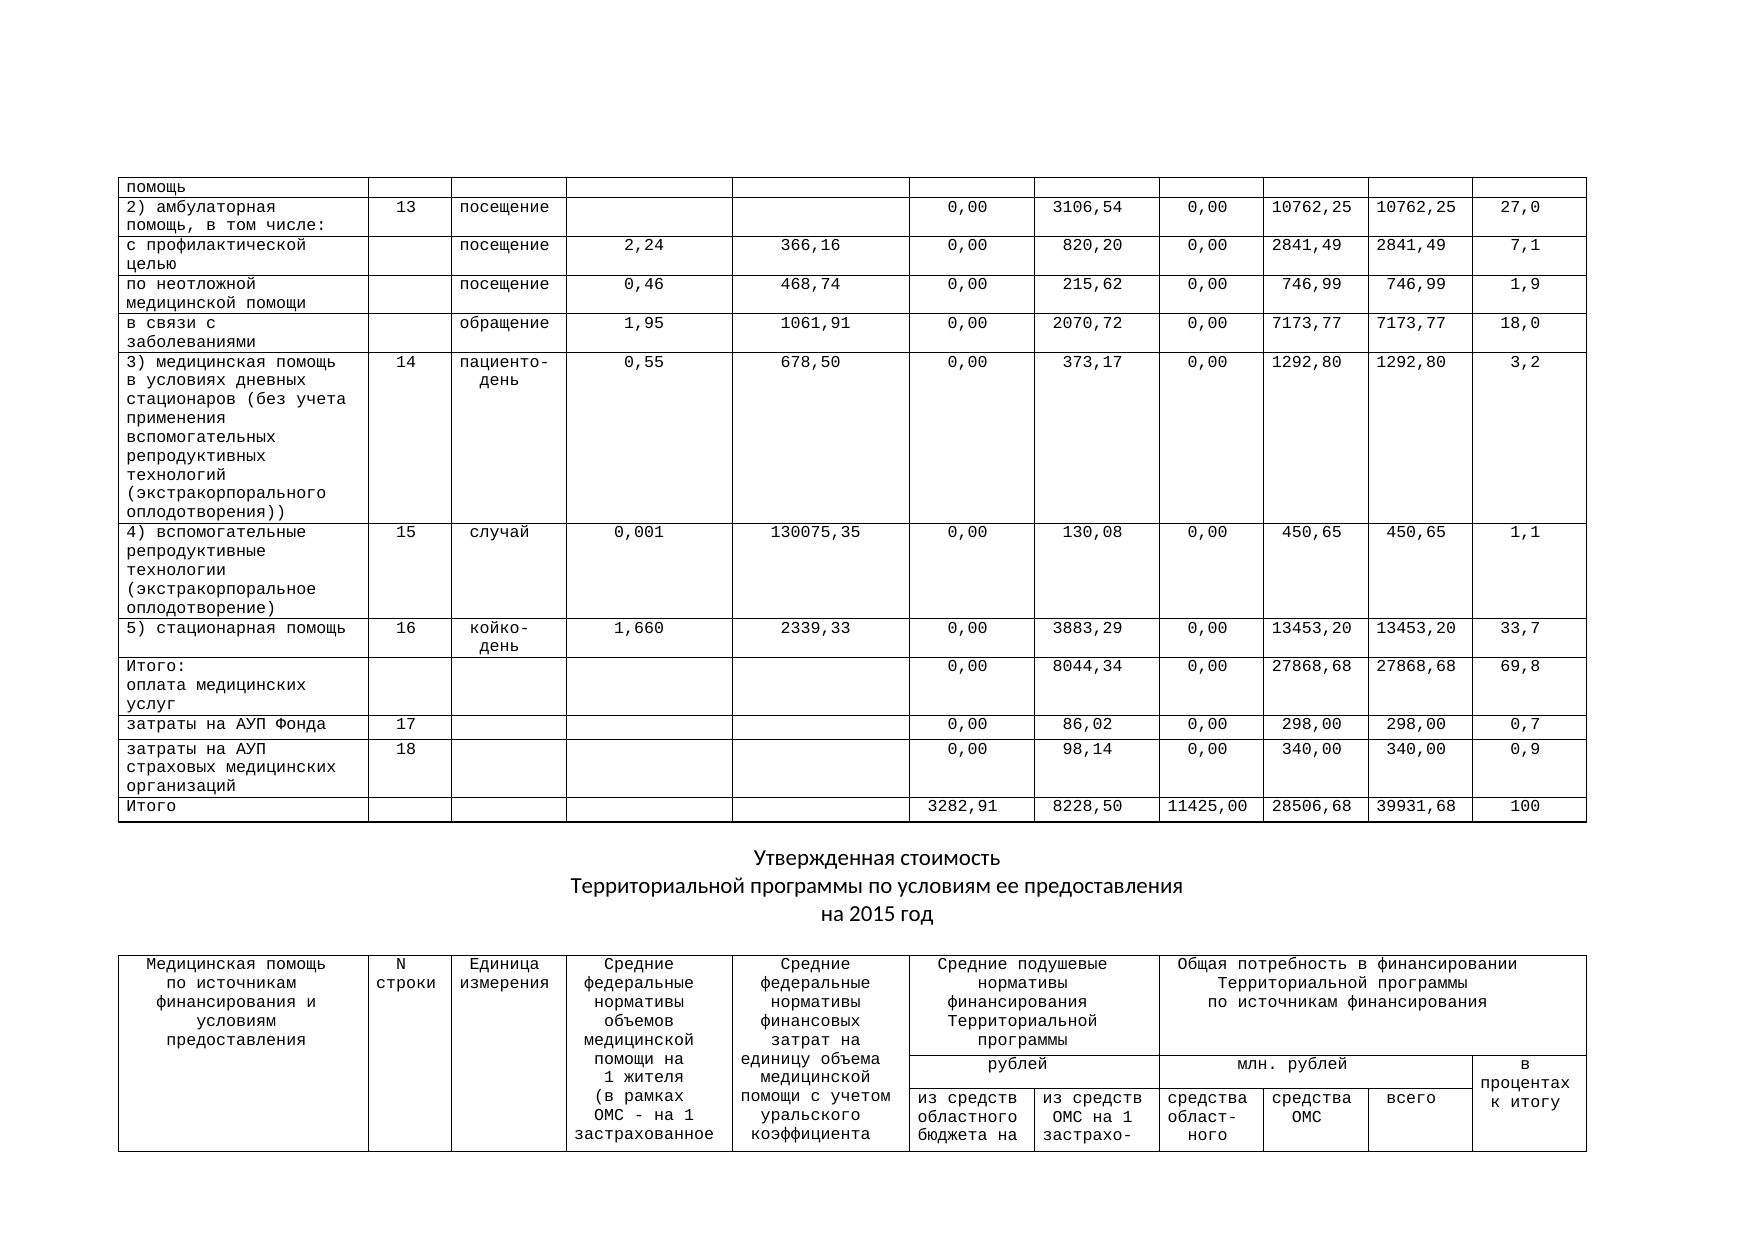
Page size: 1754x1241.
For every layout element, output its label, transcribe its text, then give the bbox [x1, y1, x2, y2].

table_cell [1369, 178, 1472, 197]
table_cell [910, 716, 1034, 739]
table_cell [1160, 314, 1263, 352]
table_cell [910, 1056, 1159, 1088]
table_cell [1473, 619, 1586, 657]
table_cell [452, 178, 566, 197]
text Территориальной программы по условиям ее предоставления [118, 871, 1636, 899]
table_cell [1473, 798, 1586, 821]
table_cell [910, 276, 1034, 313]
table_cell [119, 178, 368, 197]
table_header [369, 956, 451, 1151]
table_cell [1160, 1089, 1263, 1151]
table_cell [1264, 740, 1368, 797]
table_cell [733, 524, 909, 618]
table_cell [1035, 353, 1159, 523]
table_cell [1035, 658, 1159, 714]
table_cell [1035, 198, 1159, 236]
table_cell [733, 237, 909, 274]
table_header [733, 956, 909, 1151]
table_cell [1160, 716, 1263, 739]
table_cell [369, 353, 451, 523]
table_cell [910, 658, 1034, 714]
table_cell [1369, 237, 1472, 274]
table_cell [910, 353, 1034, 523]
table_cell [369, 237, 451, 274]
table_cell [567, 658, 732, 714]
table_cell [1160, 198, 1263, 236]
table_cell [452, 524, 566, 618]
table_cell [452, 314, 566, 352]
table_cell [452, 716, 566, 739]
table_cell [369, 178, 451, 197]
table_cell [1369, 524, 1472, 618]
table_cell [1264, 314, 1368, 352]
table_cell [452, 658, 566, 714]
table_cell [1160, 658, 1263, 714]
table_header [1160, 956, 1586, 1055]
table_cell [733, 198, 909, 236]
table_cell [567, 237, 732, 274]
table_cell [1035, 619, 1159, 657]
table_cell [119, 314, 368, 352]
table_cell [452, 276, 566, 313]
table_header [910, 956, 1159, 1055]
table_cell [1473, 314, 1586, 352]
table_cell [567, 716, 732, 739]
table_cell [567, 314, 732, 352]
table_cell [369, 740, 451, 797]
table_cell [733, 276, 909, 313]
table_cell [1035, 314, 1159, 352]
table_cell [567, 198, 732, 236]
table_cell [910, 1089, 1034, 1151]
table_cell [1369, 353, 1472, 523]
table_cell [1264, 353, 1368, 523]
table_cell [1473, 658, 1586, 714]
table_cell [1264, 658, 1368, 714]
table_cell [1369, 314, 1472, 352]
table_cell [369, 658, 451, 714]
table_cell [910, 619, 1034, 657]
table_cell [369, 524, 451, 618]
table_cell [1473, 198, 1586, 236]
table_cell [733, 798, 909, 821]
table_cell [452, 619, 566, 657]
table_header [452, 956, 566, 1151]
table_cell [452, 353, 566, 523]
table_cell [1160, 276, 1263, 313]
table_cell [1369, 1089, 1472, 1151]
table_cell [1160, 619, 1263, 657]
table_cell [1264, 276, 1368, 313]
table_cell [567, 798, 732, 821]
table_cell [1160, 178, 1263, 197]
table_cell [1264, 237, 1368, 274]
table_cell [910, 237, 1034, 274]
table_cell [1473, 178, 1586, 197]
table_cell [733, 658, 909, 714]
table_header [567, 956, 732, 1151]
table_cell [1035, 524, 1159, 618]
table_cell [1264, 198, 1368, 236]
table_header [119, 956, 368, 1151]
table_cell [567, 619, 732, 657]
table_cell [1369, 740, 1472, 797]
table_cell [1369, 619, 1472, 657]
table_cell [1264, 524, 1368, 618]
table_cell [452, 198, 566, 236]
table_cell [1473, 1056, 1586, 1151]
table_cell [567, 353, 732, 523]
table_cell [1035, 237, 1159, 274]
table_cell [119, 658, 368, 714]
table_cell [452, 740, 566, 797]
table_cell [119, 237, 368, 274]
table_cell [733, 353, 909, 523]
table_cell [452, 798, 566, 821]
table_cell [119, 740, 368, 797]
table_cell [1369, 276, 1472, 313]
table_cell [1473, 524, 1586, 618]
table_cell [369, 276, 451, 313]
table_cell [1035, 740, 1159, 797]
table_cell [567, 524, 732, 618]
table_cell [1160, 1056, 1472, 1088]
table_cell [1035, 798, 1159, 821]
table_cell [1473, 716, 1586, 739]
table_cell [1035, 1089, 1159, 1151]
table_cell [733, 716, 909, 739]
text на 2015 год [118, 899, 1636, 927]
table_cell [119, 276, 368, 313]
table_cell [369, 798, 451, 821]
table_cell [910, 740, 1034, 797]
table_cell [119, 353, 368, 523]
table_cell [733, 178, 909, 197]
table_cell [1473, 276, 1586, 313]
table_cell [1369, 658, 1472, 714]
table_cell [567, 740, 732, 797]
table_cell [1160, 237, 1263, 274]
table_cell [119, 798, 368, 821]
text Утвержденная стоимость [118, 843, 1636, 871]
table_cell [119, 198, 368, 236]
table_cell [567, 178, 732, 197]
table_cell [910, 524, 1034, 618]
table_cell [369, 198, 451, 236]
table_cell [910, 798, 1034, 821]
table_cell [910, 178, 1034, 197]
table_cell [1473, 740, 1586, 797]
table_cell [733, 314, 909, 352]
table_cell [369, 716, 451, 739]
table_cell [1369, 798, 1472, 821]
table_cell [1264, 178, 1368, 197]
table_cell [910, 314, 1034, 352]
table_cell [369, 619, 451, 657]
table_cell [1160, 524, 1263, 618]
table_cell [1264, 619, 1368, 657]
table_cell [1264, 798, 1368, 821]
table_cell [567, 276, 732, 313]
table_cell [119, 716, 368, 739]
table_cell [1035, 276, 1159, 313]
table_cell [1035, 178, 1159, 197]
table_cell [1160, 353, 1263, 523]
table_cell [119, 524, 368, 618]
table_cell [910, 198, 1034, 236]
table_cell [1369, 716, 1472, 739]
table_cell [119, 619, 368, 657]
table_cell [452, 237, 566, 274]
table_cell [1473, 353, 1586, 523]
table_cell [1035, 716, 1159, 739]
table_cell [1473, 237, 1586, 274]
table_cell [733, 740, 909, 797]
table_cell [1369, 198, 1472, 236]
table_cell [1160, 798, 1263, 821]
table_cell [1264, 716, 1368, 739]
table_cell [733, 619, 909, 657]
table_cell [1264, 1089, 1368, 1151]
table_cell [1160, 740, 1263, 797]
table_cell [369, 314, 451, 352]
